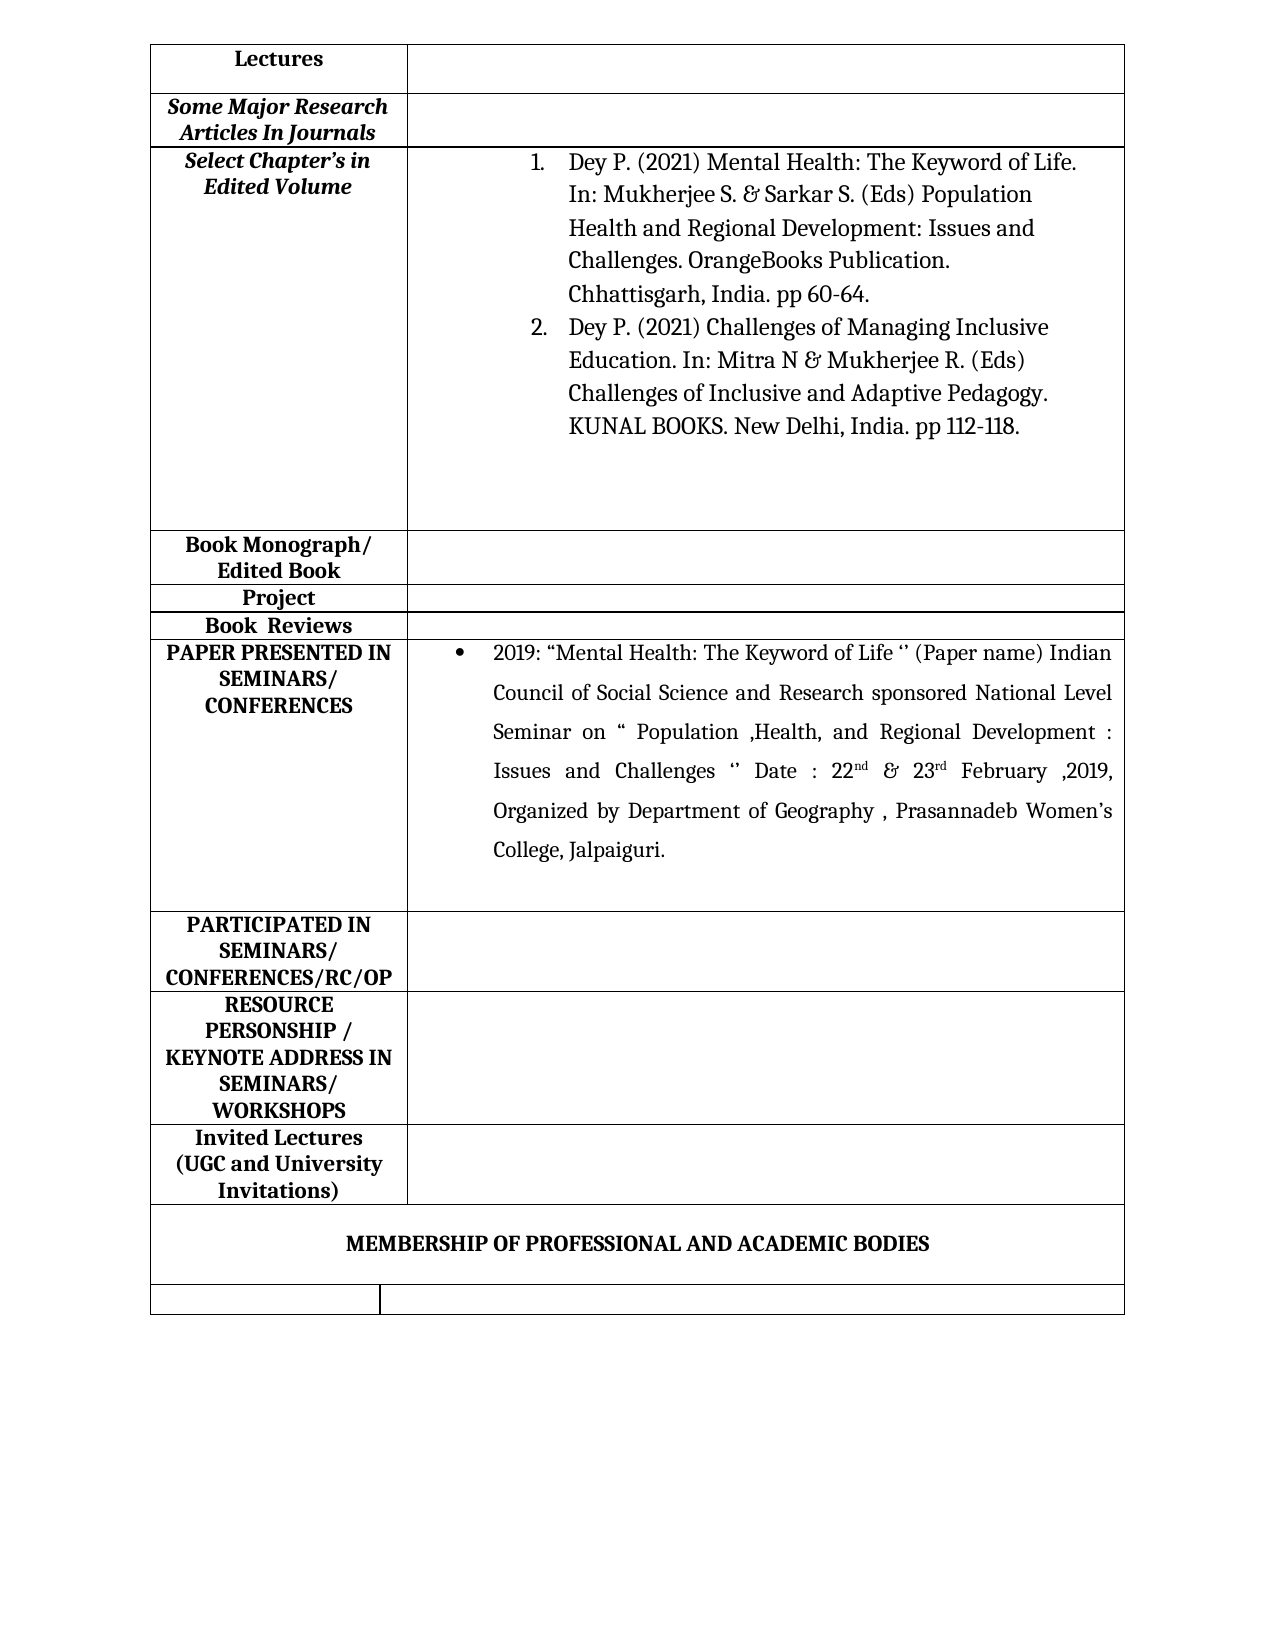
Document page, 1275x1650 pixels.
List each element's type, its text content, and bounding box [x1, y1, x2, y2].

table_cell MEMBERSHIP OF PROFESSIONAL AND ACADEMIC BODIES [151, 1205, 1124, 1284]
table_cell [408, 912, 1124, 991]
table_cell RESOURCE PERSONSHIP / KEYNOTE ADDRESS IN SEMINARS/ WORKSHOPS [151, 992, 407, 1124]
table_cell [151, 45, 407, 93]
table_cell Book Reviews [151, 613, 407, 639]
table_cell 2019: “Mental Health: The Keyword of Life ‘’ (Paper name) Indian Council of Social Science and Research sponsored National Level Seminar on “ Population ,Health, and Regional Development : Issues and Challenges ‘’ Date : 22nd & 23rd February ,2019, Organized by Department of Geography , Prasannadeb Women’s College, Jalpaiguri. [408, 640, 1124, 911]
table_cell [408, 992, 1124, 1124]
table_cell [408, 585, 1124, 611]
table_cell [408, 531, 1124, 584]
table_cell [408, 94, 1124, 146]
table_cell Select Chapter’s in Edited Volume [151, 148, 407, 530]
table_cell [408, 613, 1124, 639]
table_cell [381, 1285, 1124, 1314]
table_cell Project [151, 585, 407, 611]
table_cell Invited Lectures (UGC and University Invitations) [151, 1125, 407, 1204]
table_cell [151, 1285, 379, 1314]
table_cell Dey P. (2021) Mental Health: The Keyword of Life. In: Mukherjee S. & Sarkar S. (Eds) Population Health and Regional Development: Issues and Challenges. OrangeBooks Publication. Chhattisgarh, India. pp 60-64. Dey P. (2021) Challenges of Managing Inclusive Education. In: Mitra N & Mukherjee R. (Eds) Challenges of Inclusive and Adaptive Pedagogy. KUNAL BOOKS. New Delhi, India. pp 112-118. [408, 148, 1124, 530]
table_cell Some Major Research Articles In Journals [151, 94, 407, 146]
table_cell Book Monograph/ Edited Book [151, 531, 407, 584]
table_cell [408, 45, 1124, 93]
table_cell PAPER PRESENTED IN SEMINARS/ CONFERENCES [151, 640, 407, 911]
table_cell [408, 1125, 1124, 1204]
table_cell PARTICIPATED IN SEMINARS/ CONFERENCES/RC/OP [151, 912, 407, 991]
